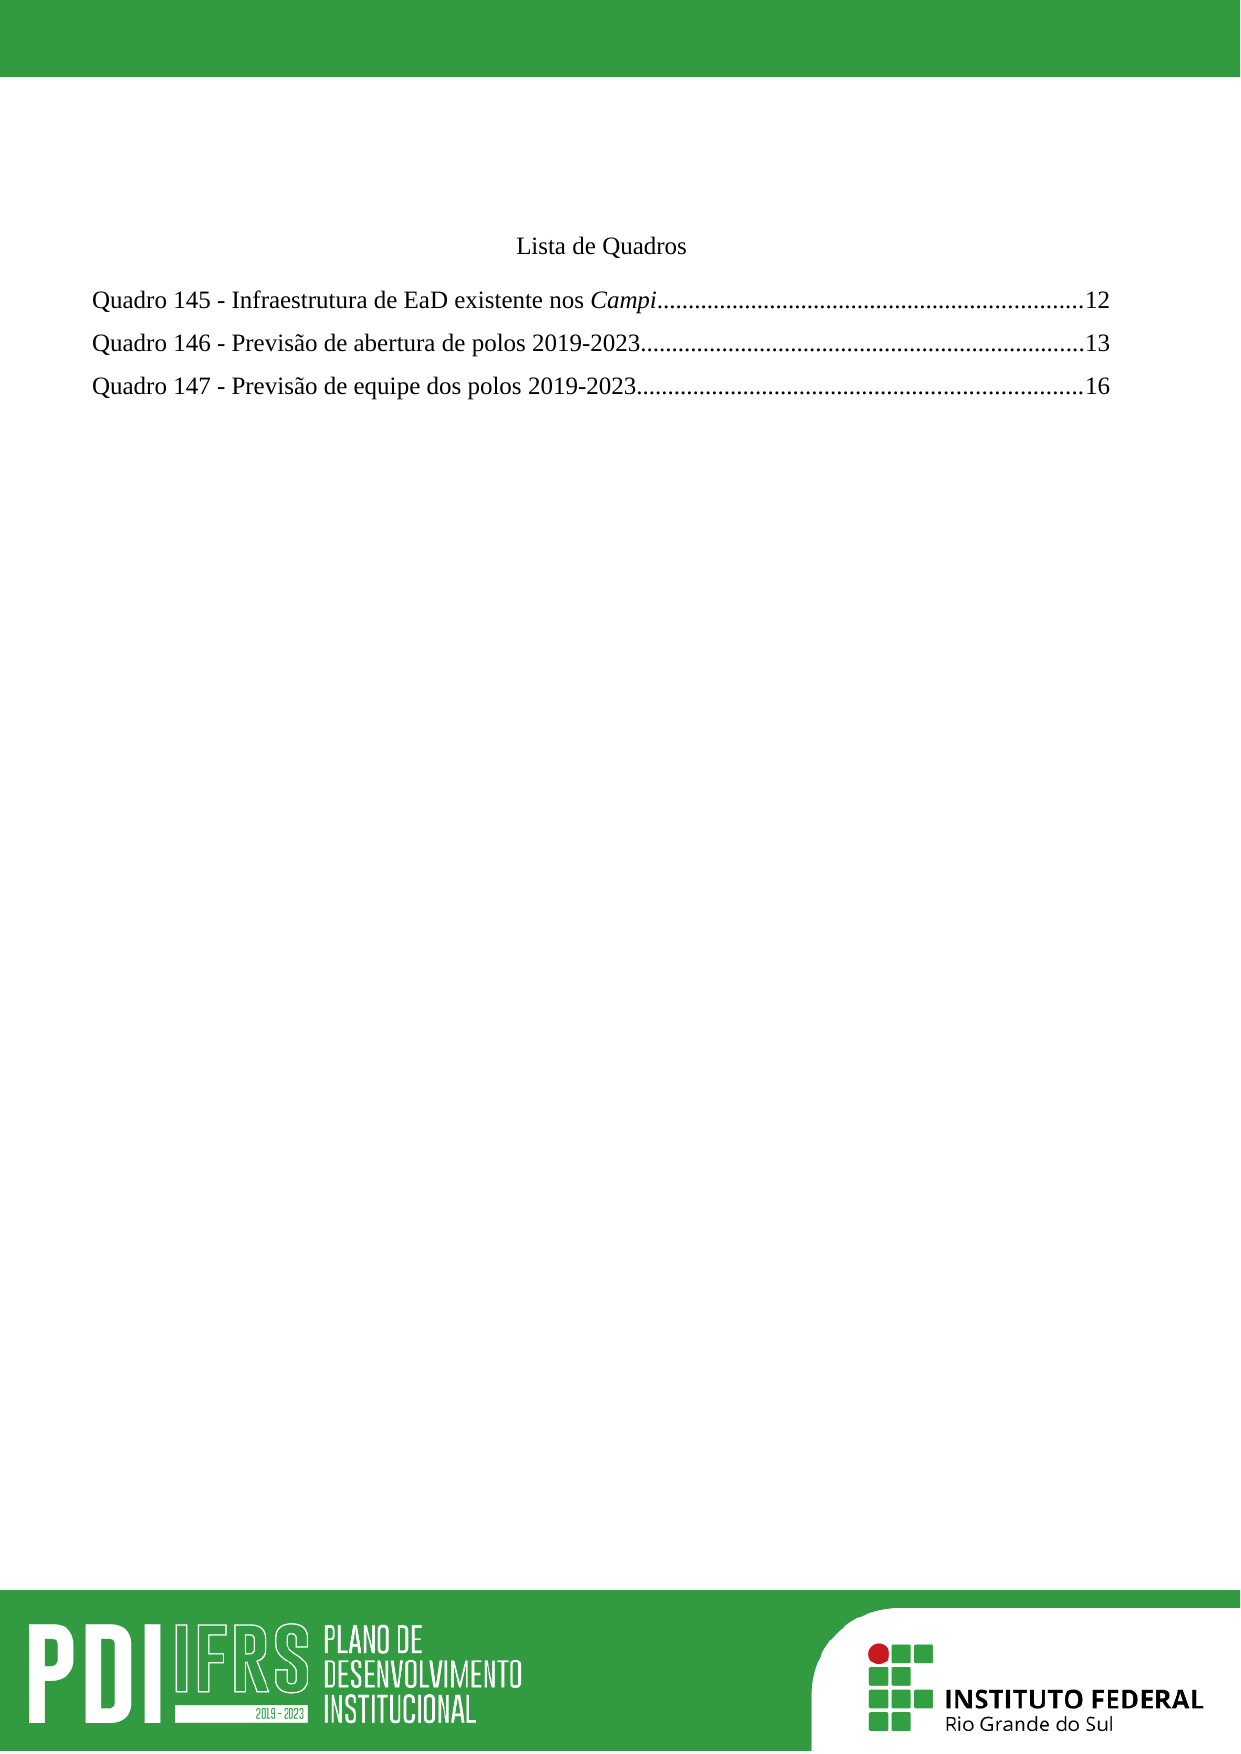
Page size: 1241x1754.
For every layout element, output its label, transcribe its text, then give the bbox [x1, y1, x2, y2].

text Quadro 145 - Infraestrutura de EaD existente nos Campi 12 [92, 285, 1111, 314]
text Lista de Quadros [92, 231, 1111, 260]
text Quadro 146 - Previsão de abertura de polos 2019-2023 13 [92, 328, 1111, 357]
text Quadro 147 - Previsão de equipe dos polos 2019-2023 16 [92, 371, 1111, 400]
picture [0, 0, 1241, 77]
picture [0, 1590, 1241, 1751]
